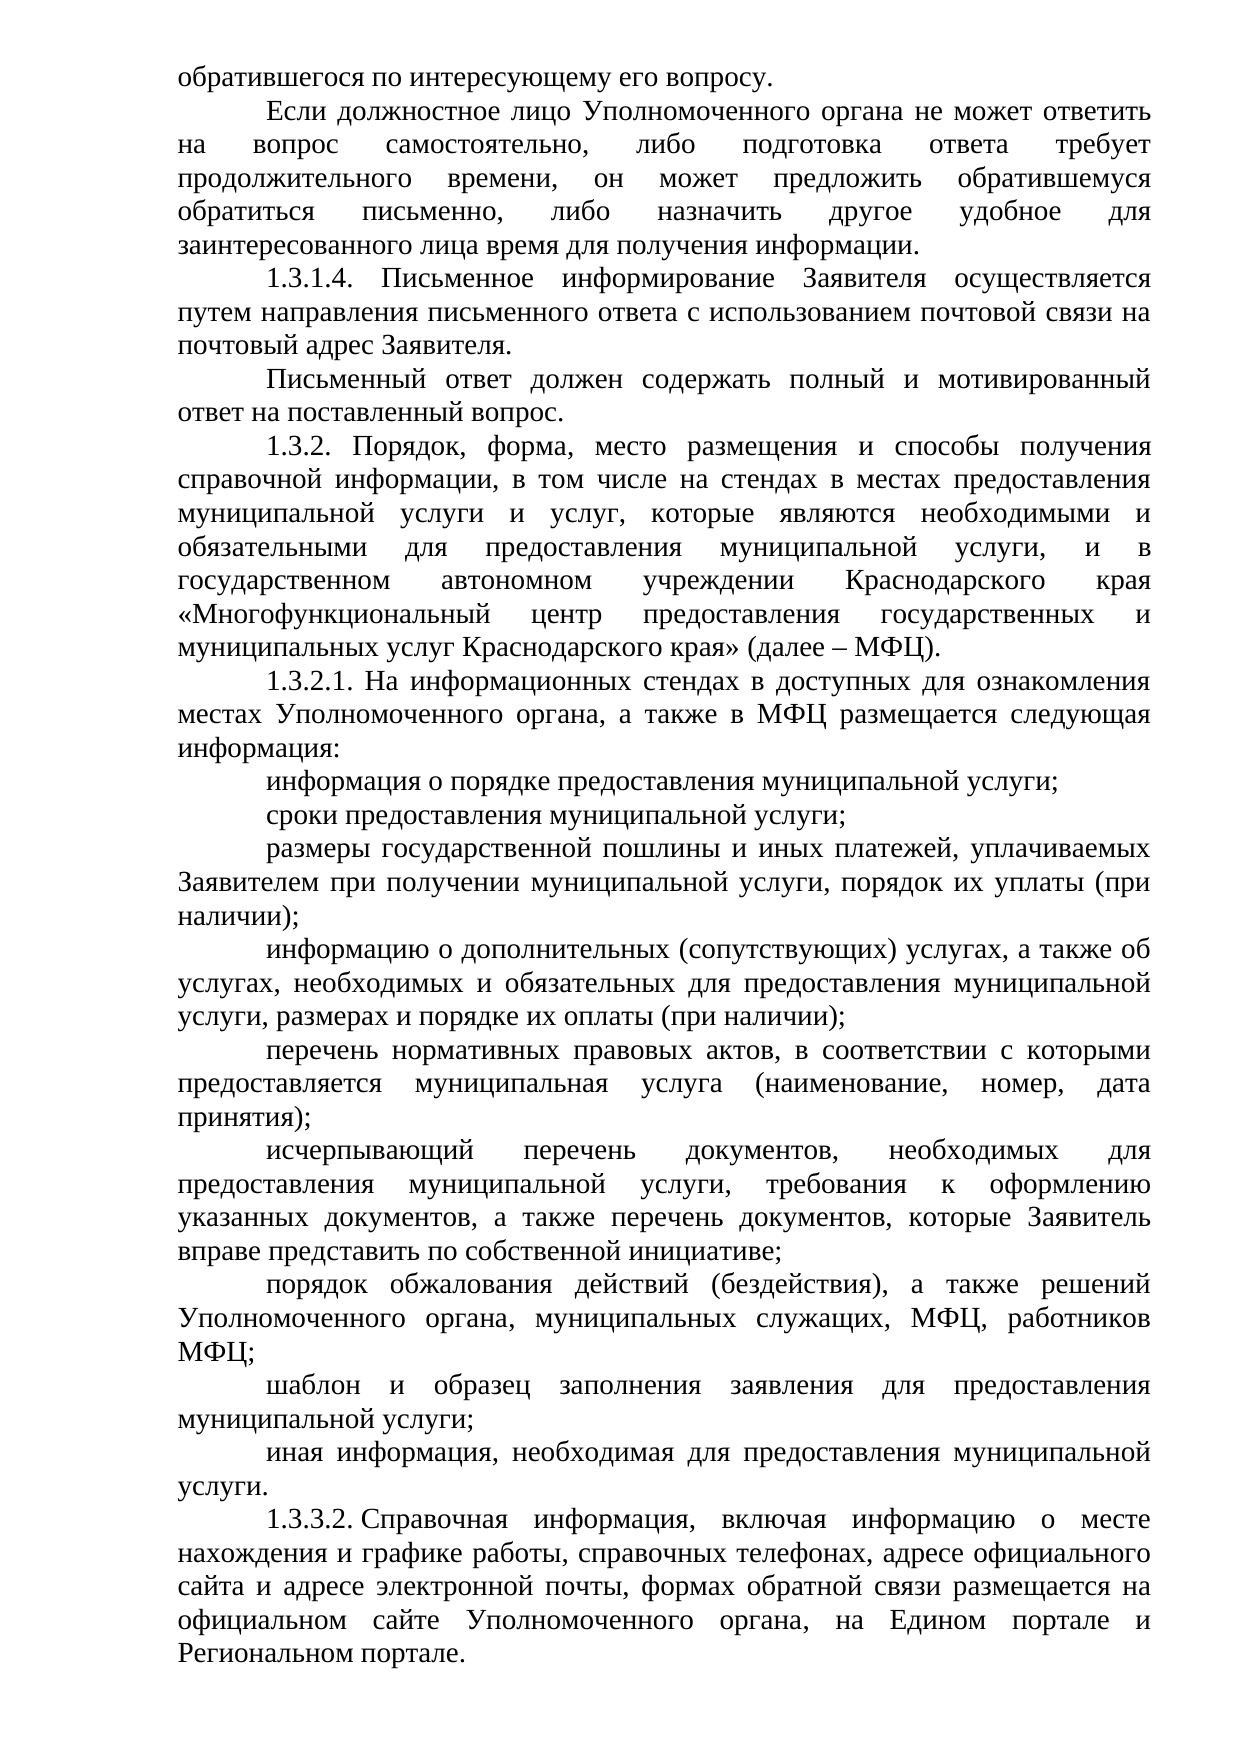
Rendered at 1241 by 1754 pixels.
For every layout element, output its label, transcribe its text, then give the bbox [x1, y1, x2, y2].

text размеры государственной пошлины и иных платежей, уплачиваемых Заявителем при получении муниципальной услуги, порядок их уплаты (при наличии); [177, 831, 1152, 931]
text шаблон и образец заполнения заявления для предоставления муниципальной услуги; [177, 1367, 1152, 1434]
text информация о порядке предоставления муниципальной услуги; [177, 763, 1152, 797]
text 1.3.3.2. Справочная информация, включая информацию о месте нахождения и графике работы, справочных телефонах, адресе официального сайта и адресе электронной почты, формах обратной связи размещается на официальном сайте Уполномоченного органа, на Едином портале и Региональном портале. [177, 1501, 1152, 1669]
text 1.3.2.1. На информационных стендах в доступных для ознакомления местах Уполномоченного органа, а также в МФЦ размещается следующая информация: [177, 663, 1152, 763]
text иная информация, необходимая для предоставления муниципальной услуги. [177, 1434, 1152, 1501]
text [177, 59, 1152, 93]
text Письменный ответ должен содержать полный и мотивированный ответ на поставленный вопрос. [177, 361, 1152, 428]
text исчерпывающий перечень документов, необходимых для предоставления муниципальной услуги, требования к оформлению указанных документов, а также перечень документов, которые Заявитель вправе представить по собственной инициативе; [177, 1132, 1152, 1267]
text информацию о дополнительных (сопутствующих) услугах, а также об услугах, необходимых и обязательных для предоставления муниципальной услуги, размерах и порядке их оплаты (при наличии); [177, 931, 1152, 1032]
text 1.3.2. Порядок, форма, место размещения и способы получения справочной информации, в том числе на стендах в местах предоставления муниципальной услуги и услуг, которые являются необходимыми и обязательными для предоставления муниципальной услуги, и в государственном автономном учреждении Краснодарского края «Многофункциональный центр предоставления государственных и муниципальных услуг Краснодарского края» (далее – МФЦ). [177, 428, 1152, 663]
text перечень нормативных правовых актов, в соответствии с которыми предоставляется муниципальная услуга (наименование, номер, дата принятия); [177, 1032, 1152, 1132]
text 1.3.1.4. Письменное информирование Заявителя осуществляется путем направления письменного ответа с использованием почтовой связи на почтовый адрес Заявителя. [177, 260, 1152, 361]
text Если должностное лицо Уполномоченного органа не может ответить на вопрос самостоятельно, либо подготовка ответа требует продолжительного времени, он может предложить обратившемуся обратиться письменно, либо назначить другое удобное для заинтересованного лица время для получения информации. [177, 93, 1152, 260]
text сроки предоставления муниципальной услуги; [177, 797, 1152, 831]
text порядок обжалования действий (бездействия), а также решений Уполномоченного органа, муниципальных служащих, МФЦ, работников МФЦ; [177, 1267, 1152, 1367]
